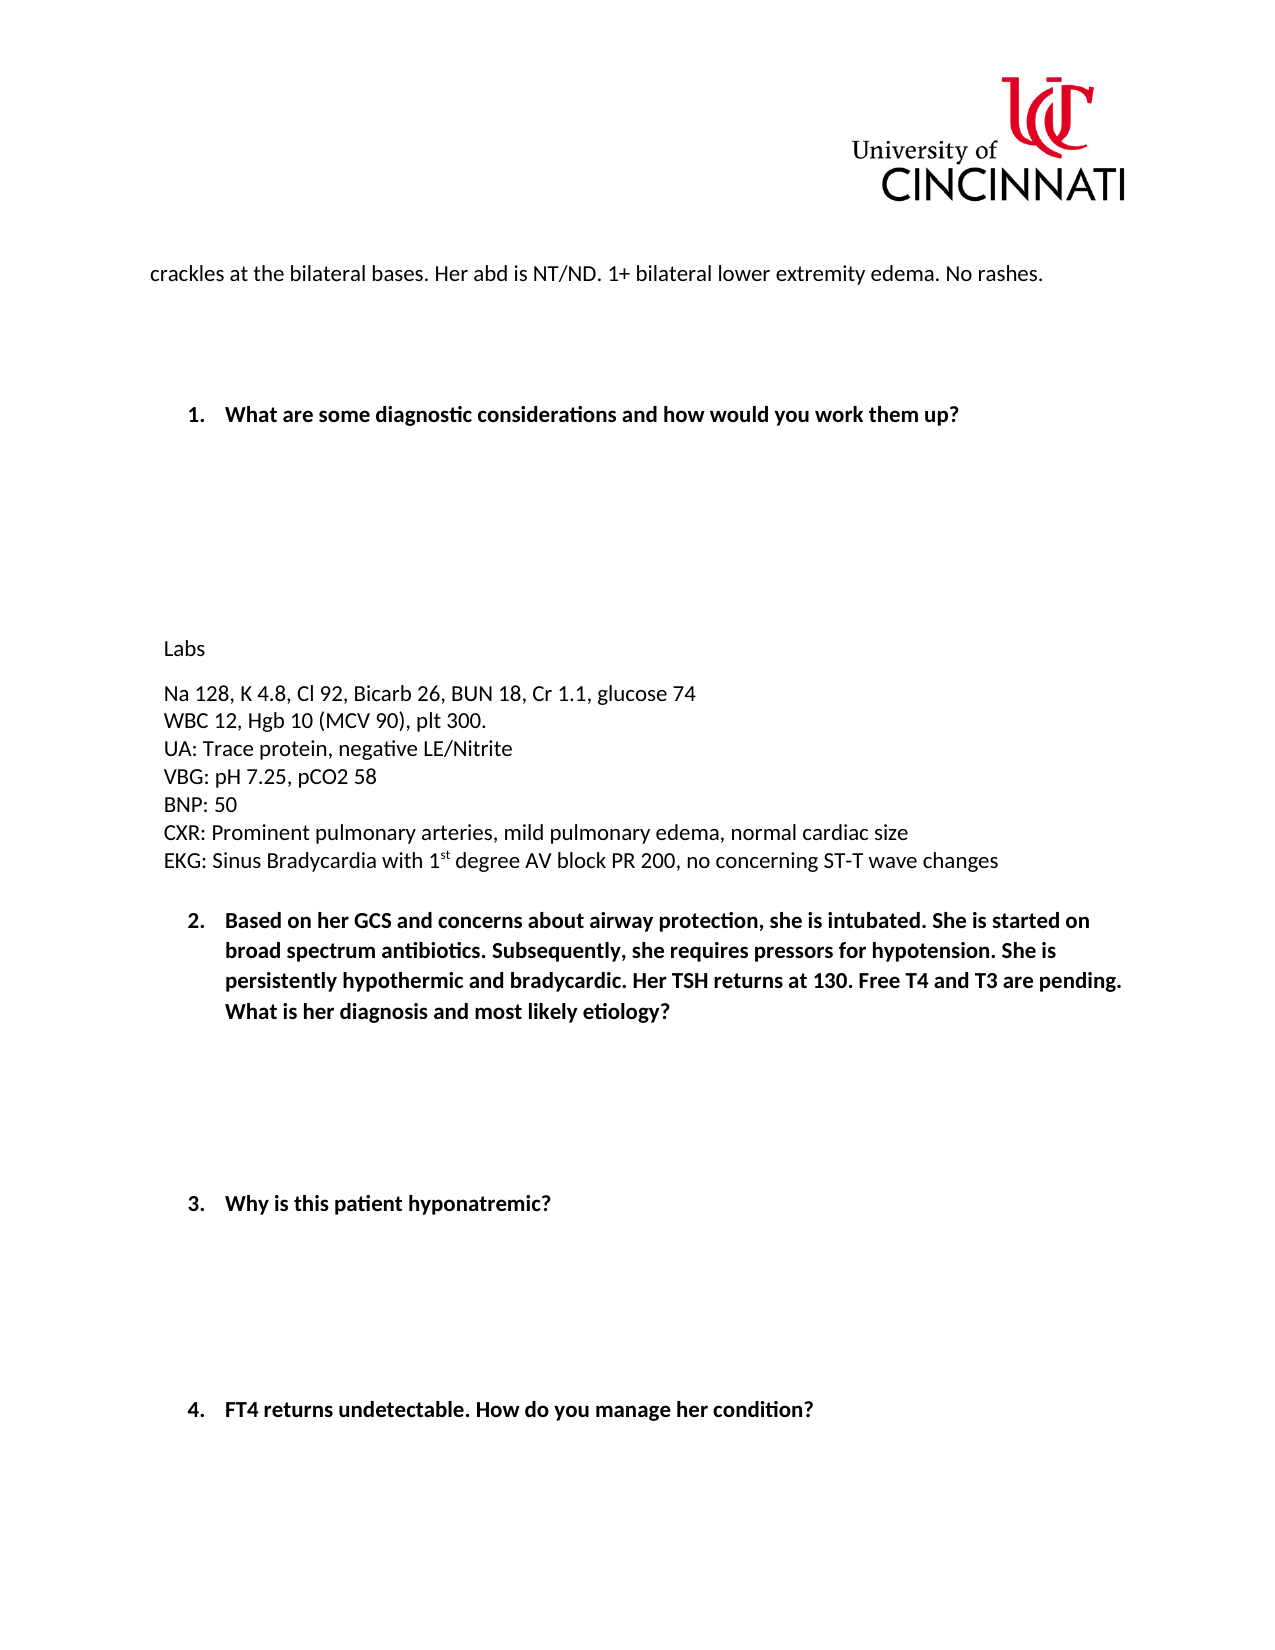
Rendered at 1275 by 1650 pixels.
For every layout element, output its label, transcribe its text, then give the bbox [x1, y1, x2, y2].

text VBG: pH 7.25, pCO2 58 [163, 762, 1125, 790]
text Labs [163, 634, 1125, 662]
list What are some diagnostic considerations and how would you work them up? [187, 400, 1125, 428]
picture [849, 75, 1125, 204]
text UA: Trace protein, negative LE/Nitrite [163, 734, 1125, 762]
text EKG: Sinus Bradycardia with 1st degree AV block PR 200, no concerning ST-T wave changes [163, 846, 1125, 874]
text Na 128, K 4.8, Cl 92, Bicarb 26, BUN 18, Cr 1.1, glucose 74 [163, 679, 1125, 707]
text CXR: Prominent pulmonary arteries, mild pulmonary edema, normal cardiac size [163, 818, 1125, 846]
subtitle Based on her GCS and concerns about airway protection, she is intubated. She is started on broad spectrum antibiotics. Subsequently, she requires pressors for hypotension. She is persistently hypothermic and bradycardic. Her TSH returns at 130. Free T4 and T3 are pending. What is her diagnosis and most likely etiology? [187, 906, 1125, 1025]
text BNP: 50 [163, 790, 1125, 818]
text WBC 12, Hgb 10 (MCV 90), plt 300. [163, 707, 1125, 734]
subtitle FT4 returns undetectable. How do you manage her condition? [187, 1395, 1125, 1423]
subtitle Why is this patient hyponatremic? [187, 1189, 1125, 1218]
